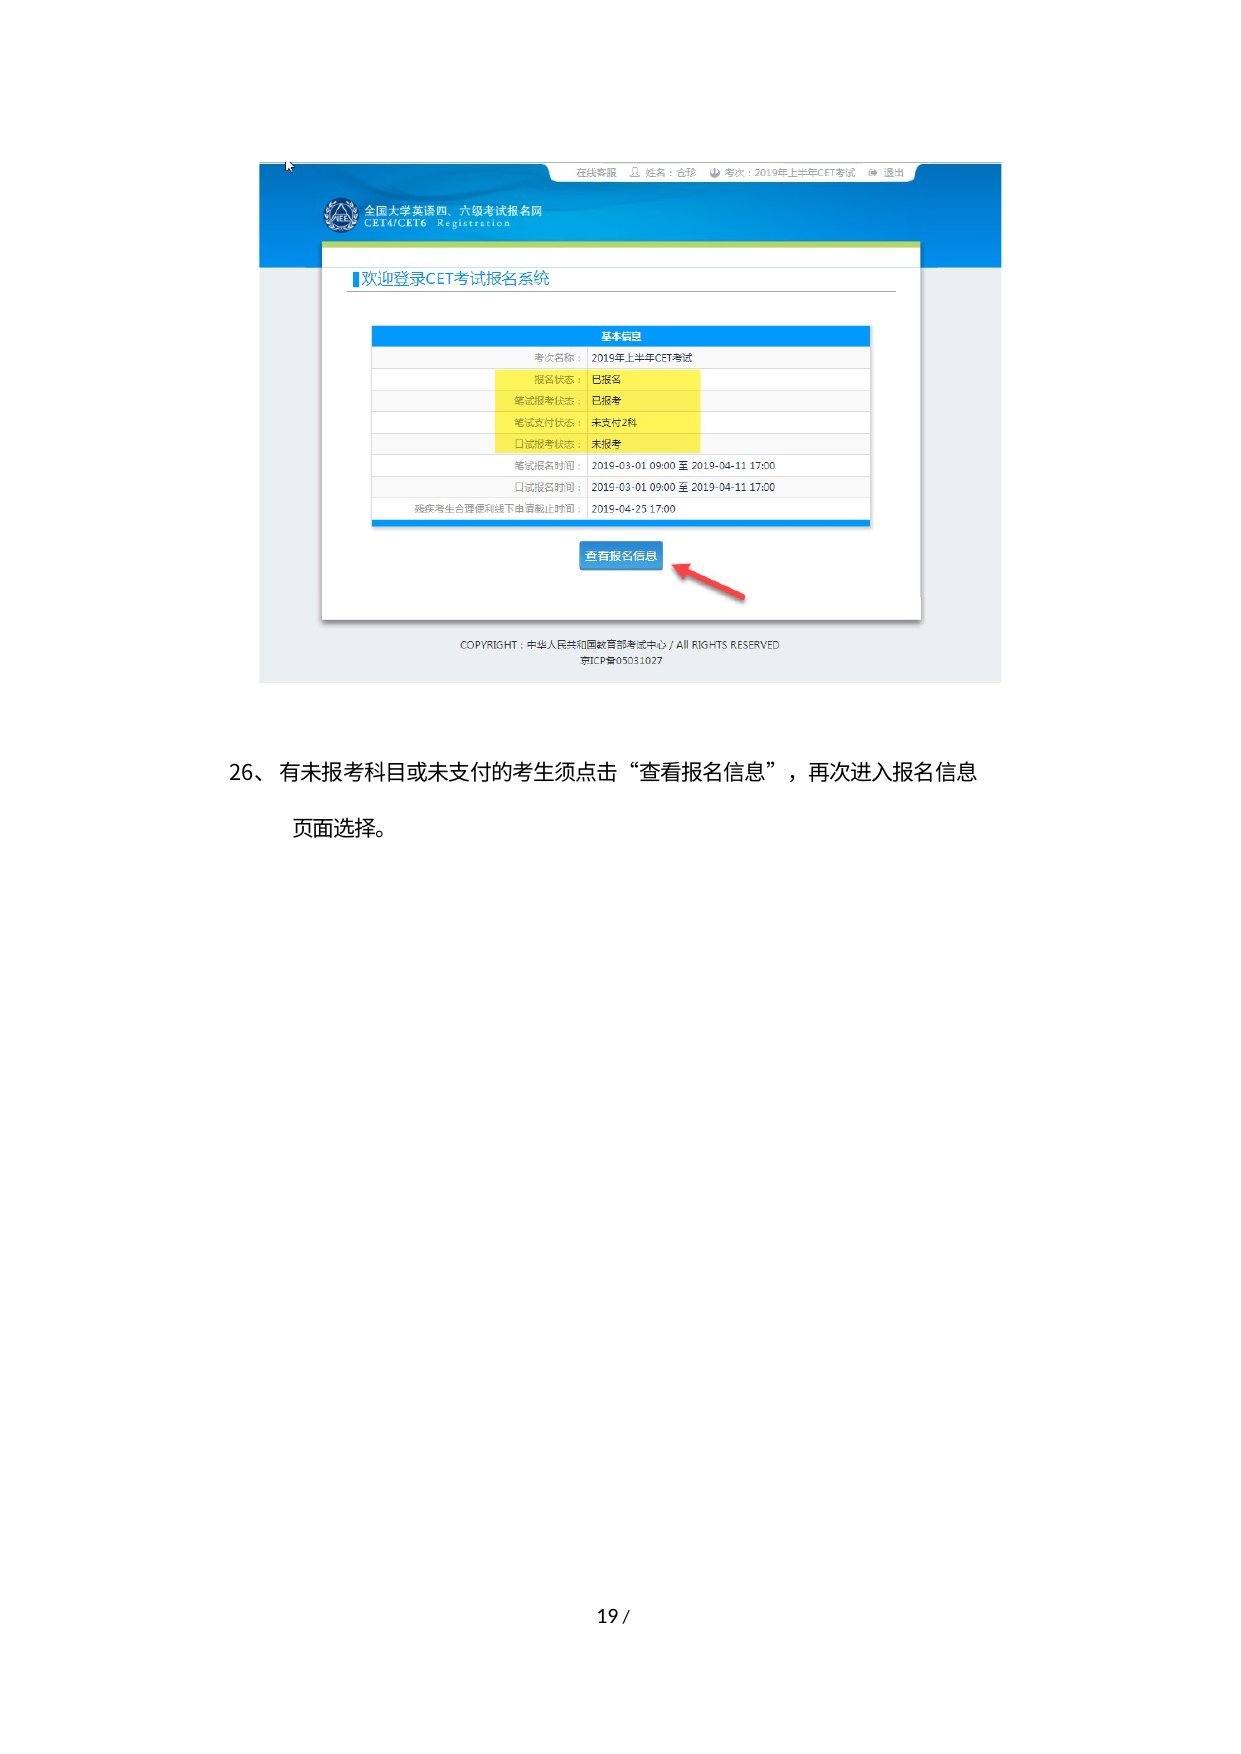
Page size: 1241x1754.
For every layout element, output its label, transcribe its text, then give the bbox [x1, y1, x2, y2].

text 26、 有未报考科目或未支付的考生须点击“查看报名信息”，再次进入报名信息页面选择。 [229, 754, 978, 843]
picture [259, 162, 1002, 683]
